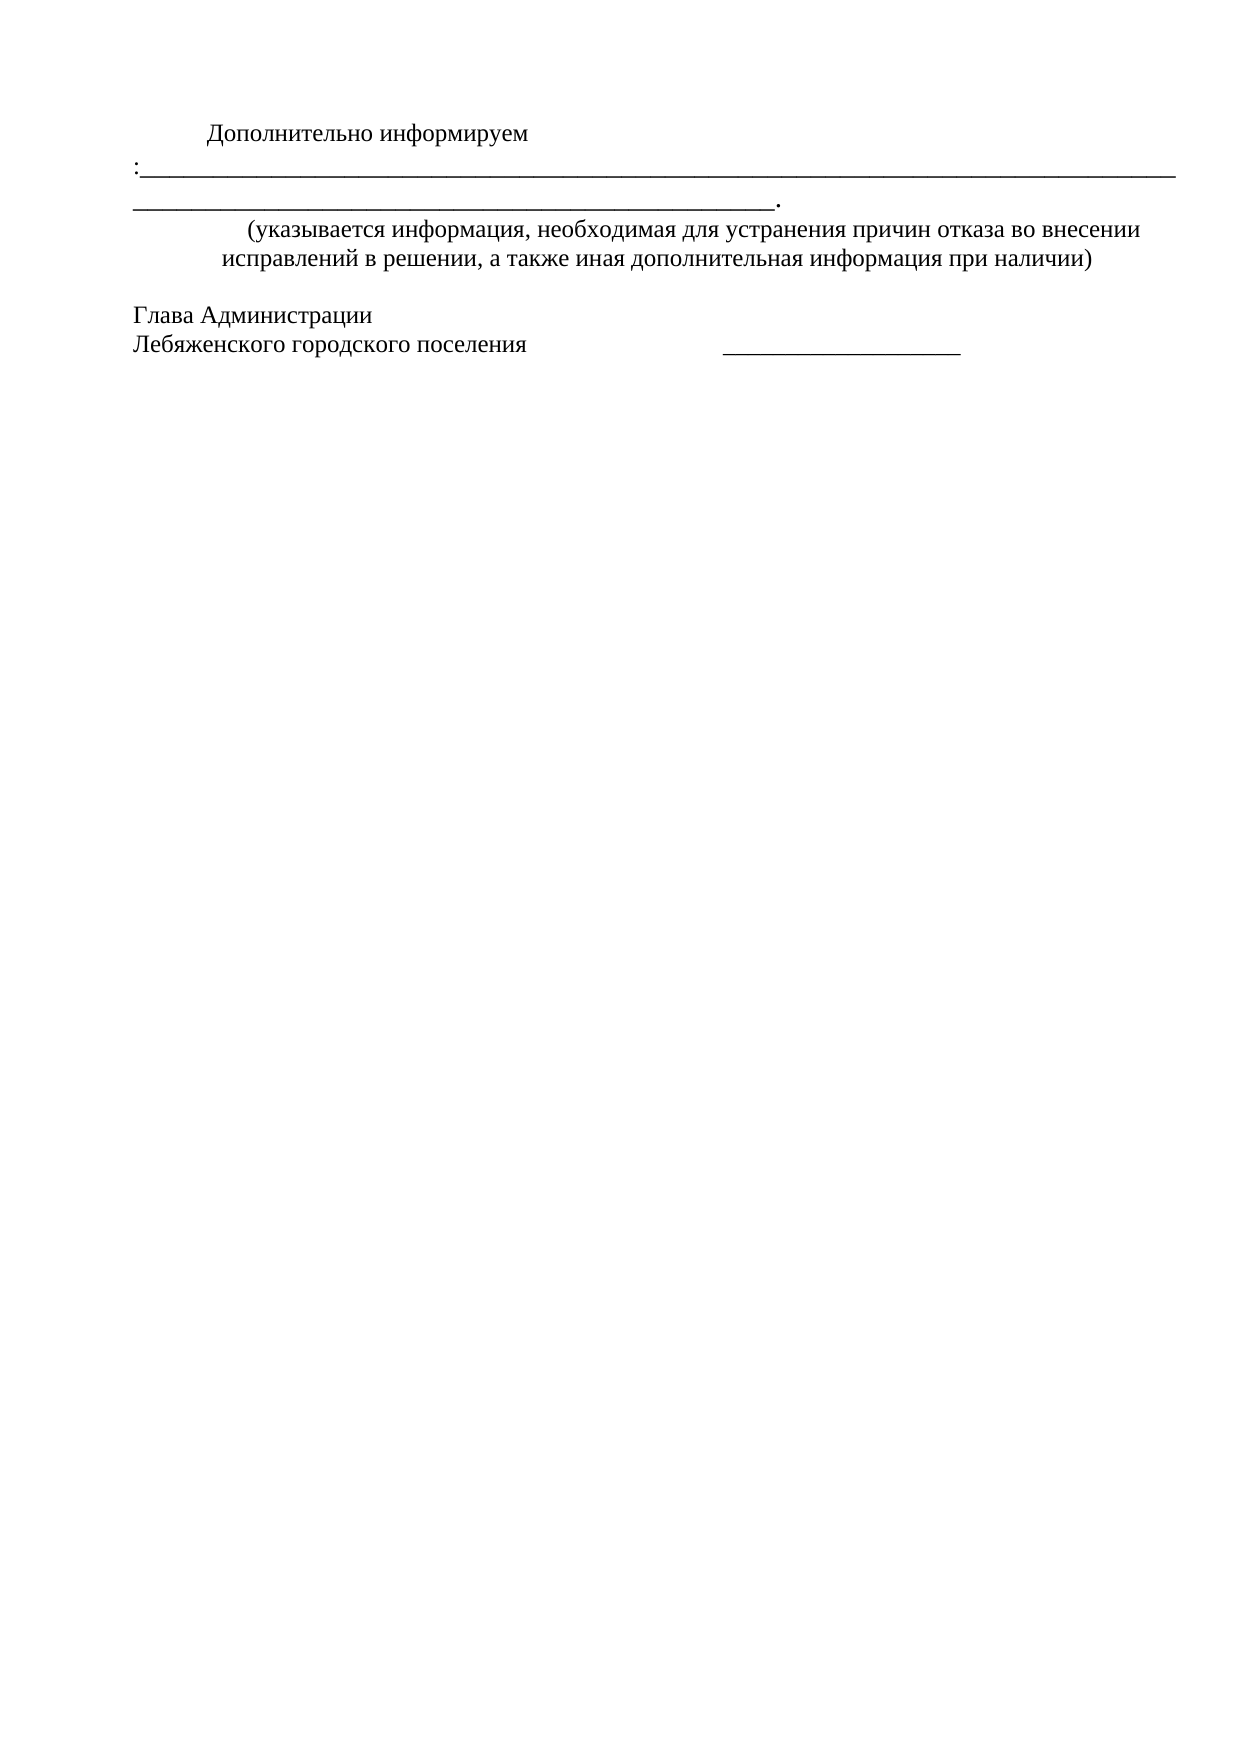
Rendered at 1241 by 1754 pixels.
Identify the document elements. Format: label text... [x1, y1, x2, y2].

text Дополнительно информируем:___________________________________________________________________________________________________________________. [133, 118, 1181, 214]
text (указывается информация, необходимая для устранения причин отказа во внесении исправлений в решении, а также иная дополнительная информация при наличии) [133, 214, 1181, 271]
text Глава Администрации [133, 300, 1181, 329]
text Лебяженского городского поселения ___________________ [133, 329, 1181, 358]
